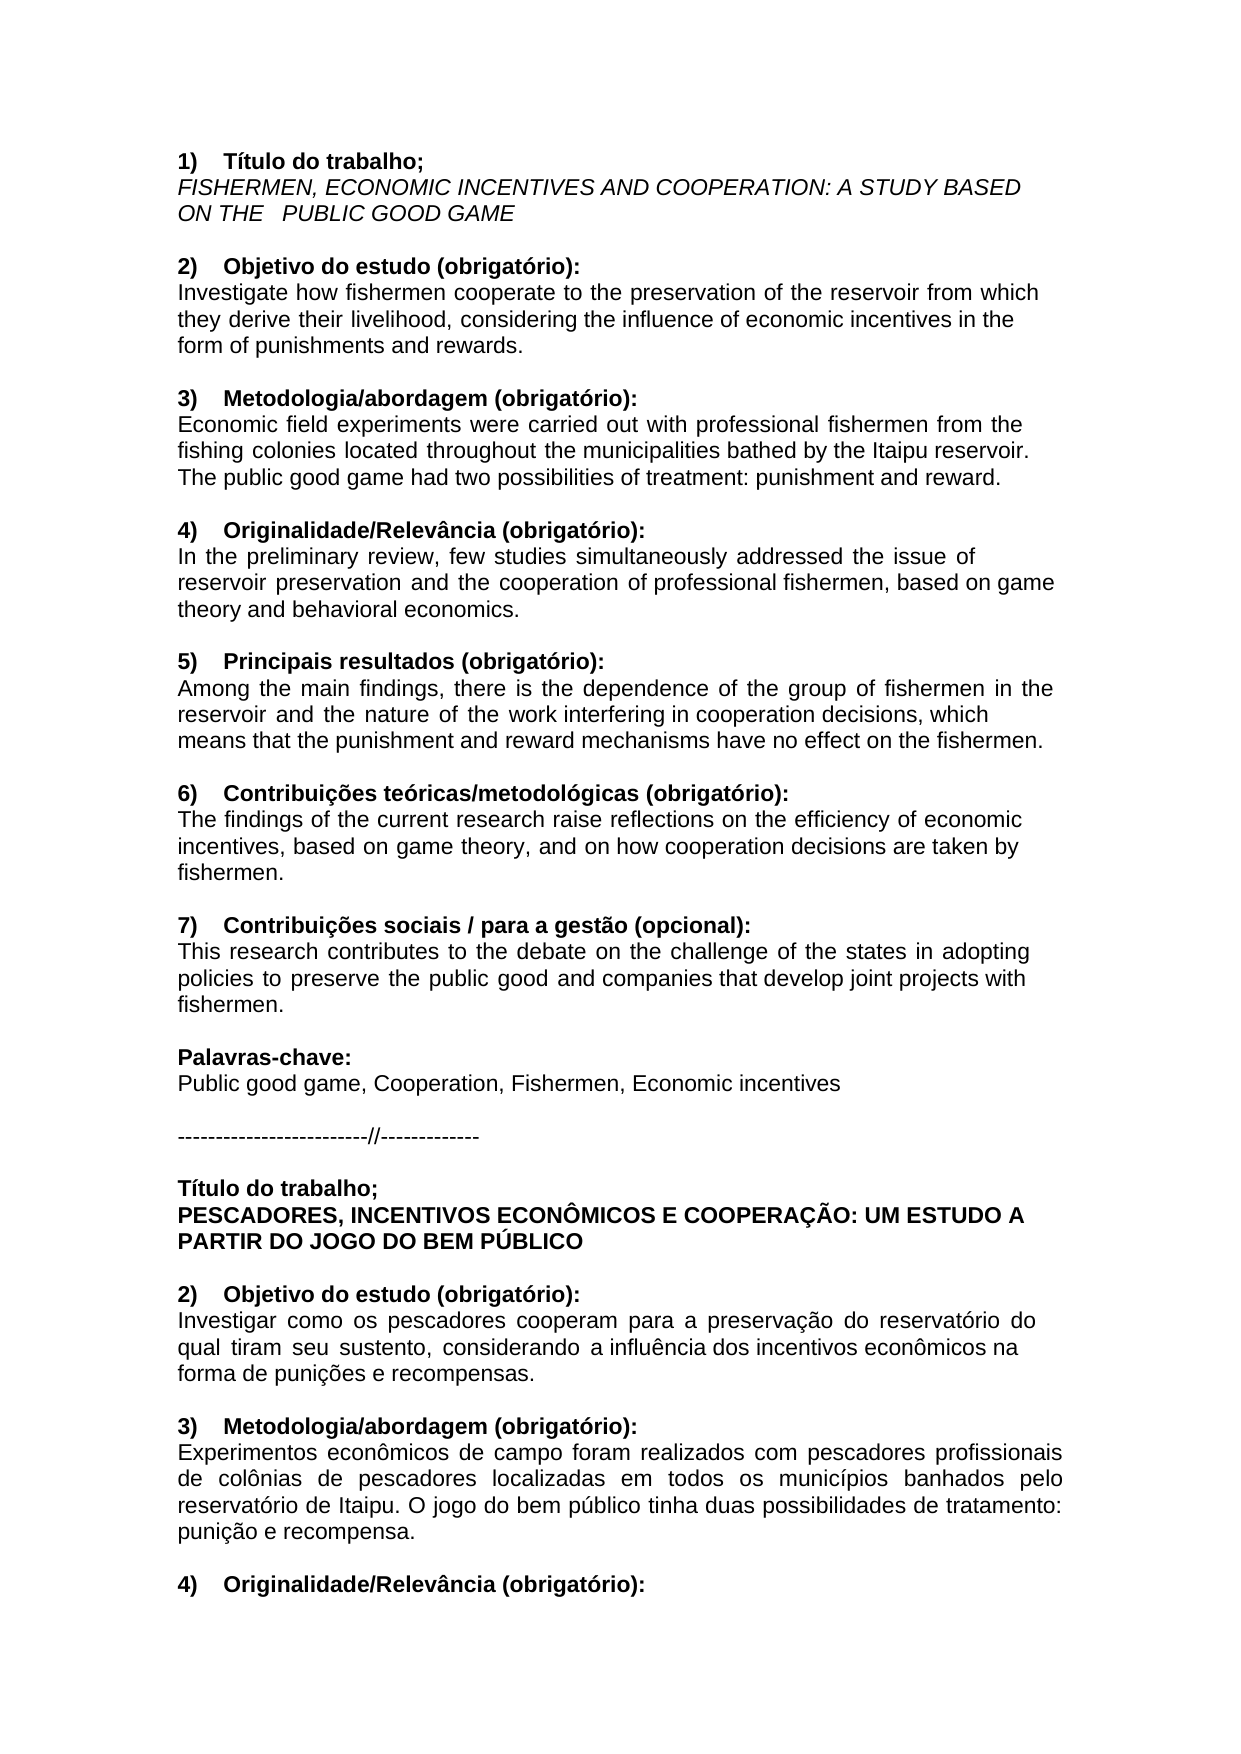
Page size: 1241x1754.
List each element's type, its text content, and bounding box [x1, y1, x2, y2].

text Economic field experiments were carried out with professional fishermen from the fishing colonies located throughout the municipalities bathed by the Itaipu reservoir. The public good game had two possibilities of treatment: punishment and reward. [177, 411, 1063, 490]
text 1) Título do trabalho; [177, 148, 1063, 174]
text FISHERMEN, ECONOMIC INCENTIVES AND COOPERATION: A STUDY BASED ON THE PUBLIC GOOD GAME [177, 174, 1063, 227]
text Palavras-chave: [177, 1044, 1063, 1070]
text In the preliminary review, few studies simultaneously addressed the issue of reservoir preservation and the cooperation of professional fishermen, based on game theory and behavioral economics. [177, 543, 1063, 622]
text Título do trabalho; [177, 1175, 1063, 1202]
text Investigar como os pescadores cooperam para a preservação do reservatório do qual tiram seu sustento, considerando a influência dos incentivos econômicos na forma de punições e recompensas. [177, 1307, 1063, 1386]
text Investigate how fishermen cooperate to the preservation of the reservoir from which they derive their livelihood, considering the influence of economic incentives in the form of punishments and rewards. [177, 279, 1063, 358]
text 2) Objetivo do estudo (obrigatório): [177, 1281, 1063, 1307]
text Experimentos econômicos de campo foram realizados com pescadores profissionais de colônias de pescadores localizadas em todos os municípios banhados pelo reservatório de Itaipu. O jogo do bem público tinha duas possibilidades de tratamento: punição e recompensa. [177, 1439, 1063, 1544]
text 2) Objetivo do estudo (obrigatório): [177, 253, 1063, 279]
text 6) Contribuições teóricas/metodológicas (obrigatório): [177, 780, 1063, 806]
text The findings of the current research raise reflections on the efficiency of economic incentives, based on game theory, and on how cooperation decisions are taken by fishermen. [177, 806, 1063, 886]
text PESCADORES, INCENTIVOS ECONÔMICOS E COOPERAÇÃO: UM ESTUDO A PARTIR DO JOGO DO BEM PÚBLICO [177, 1202, 1063, 1254]
text 3) Metodologia/abordagem (obrigatório): [177, 385, 1063, 411]
text 4) Originalidade/Relevância (obrigatório): [177, 517, 1063, 543]
text 3) Metodologia/abordagem (obrigatório): [177, 1413, 1063, 1439]
text 5) Principais resultados (obrigatório): [177, 648, 1063, 675]
text Public good game, Cooperation, Fishermen, Economic incentives [177, 1070, 1063, 1096]
text This research contributes to the debate on the challenge of the states in adopting policies to preserve the public good and companies that develop joint projects with fishermen. [177, 938, 1063, 1017]
text 7) Contribuições sociais / para a gestão (opcional): [177, 912, 1063, 938]
text -------------------------//------------- [177, 1123, 1063, 1149]
text 4) Originalidade/Relevância (obrigatório): [177, 1571, 1063, 1597]
text Among the main findings, there is the dependence of the group of fishermen in the reservoir and the nature of the work interfering in cooperation decisions, which means that the punishment and reward mechanisms have no effect on the fishermen. [177, 675, 1063, 754]
